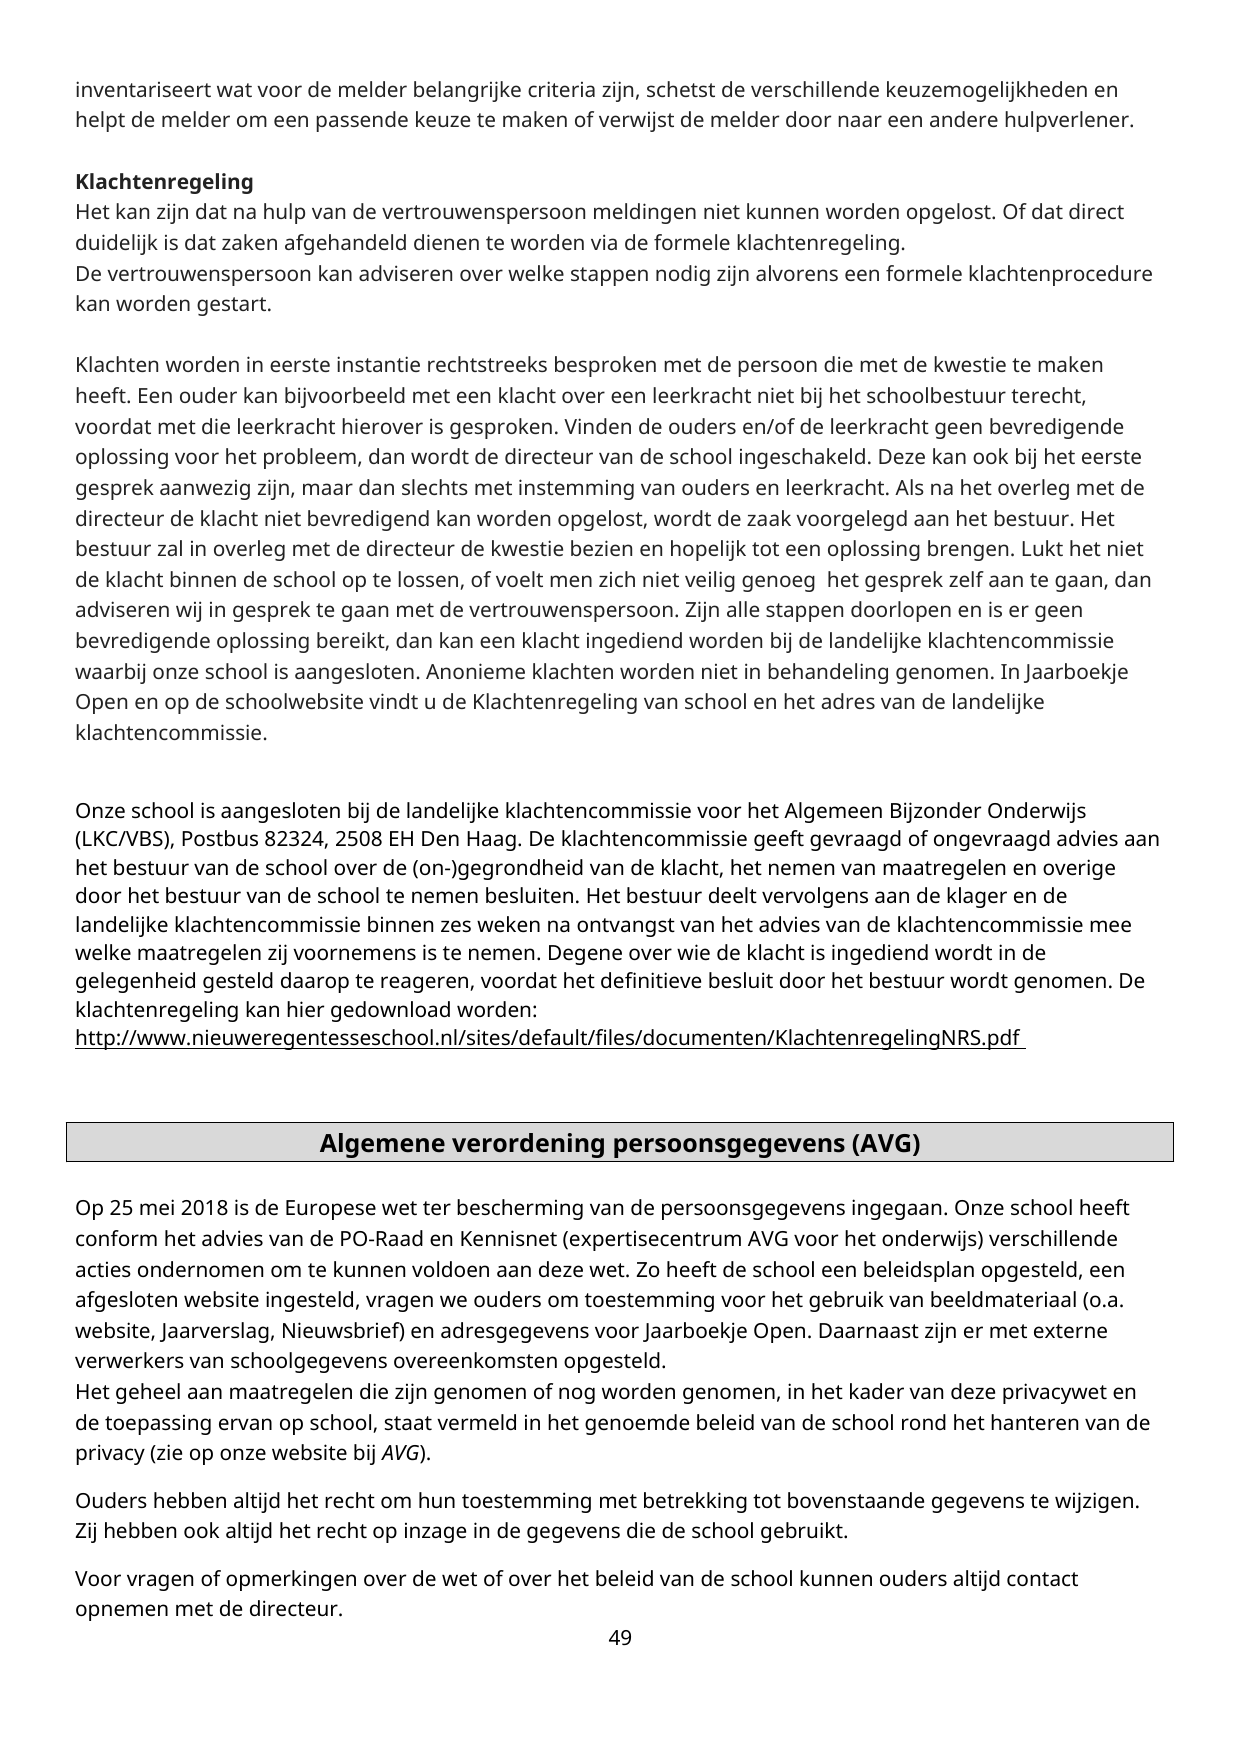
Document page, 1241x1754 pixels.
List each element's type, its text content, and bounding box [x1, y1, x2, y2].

text Voor vragen of opmerkingen over de wet of over het beleid van de school kunnen ouders altijd contact opnemen met de directeur. [75, 1564, 1165, 1623]
text Klachtenregeling [75, 167, 1165, 195]
text Ouders hebben altijd het recht om hun toestemming met betrekking tot bovenstaande gegevens te wijzigen. Zij hebben ook altijd het recht op inzage in de gegevens die de school gebruikt. [75, 1486, 1165, 1545]
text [75, 75, 1165, 134]
text Het geheel aan maatregelen die zijn genomen of nog worden genomen, in het kader van deze privacywet en de toepassing ervan op school, staat vermeld in het genoemde beleid van de school rond het hanteren van de privacy (zie op onze website bij AVG). [75, 1377, 1165, 1467]
text Klachten worden in eerste instantie rechtstreeks besproken met de persoon die met de kwestie te maken heeft. Een ouder kan bijvoorbeeld met een klacht over een leerkracht niet bij het schoolbestuur terecht, voordat met die leerkracht hierover is gesproken. Vinden de ouders en/of de leerkracht geen bevredigende oplossing voor het probleem, dan wordt de directeur van de school ingeschakeld. Deze kan ook bij het eerste gesprek aanwezig zijn, maar dan slechts met instemming van ouders en leerkracht. Als na het overleg met de directeur de klacht niet bevredigend kan worden opgelost, wordt de zaak voorgelegd aan het bestuur. Het bestuur zal in overleg met de directeur de kwestie bezien en hopelijk tot een oplossing brengen. Lukt het niet de klacht binnen de school op te lossen, of voelt men zich niet veilig genoeg het gesprek zelf aan te gaan, dan adviseren wij in gesprek te gaan met de vertrouwenspersoon. Zijn alle stappen doorlopen en is er geen bevredigende oplossing bereikt, dan kan een klacht ingediend worden bij de landelijke klachtencommissie waarbij onze school is aangesloten. Anonieme klachten worden niet in behandeling genomen. In Jaarboekje Open en op de schoolwebsite vindt u de Klachtenregeling van school en het adres van de landelijke klachtencommissie. [75, 351, 1165, 747]
text De vertrouwenspersoon kan adviseren over welke stappen nodig zijn alvorens een formele klachtenprocedure kan worden gestart. [75, 259, 1165, 318]
text Het kan zijn dat na hulp van de vertrouwenspersoon meldingen niet kunnen worden opgelost. Of dat direct duidelijk is dat zaken afgehandeld dienen te worden via de formele klachtenregeling. [75, 197, 1165, 257]
text Algemene verordening persoonsgegevens (AVG) [67, 1123, 1173, 1161]
text Op 25 mei 2018 is de Europese wet ter bescherming van de persoonsgegevens ingegaan. Onze school heeft conform het advies van de PO-Raad en Kennisnet (expertisecentrum AVG voor het onderwijs) verschillende acties ondernomen om te kunnen voldoen aan deze wet. Zo heeft de school een beleidsplan opgesteld, een afgesloten website ingesteld, vragen we ouders om toestemming voor het gebruik van beeldmateriaal (o.a. website, Jaarverslag, Nieuwsbrief) en adresgegevens voor Jaarboekje Open. Daarnaast zijn er met externe verwerkers van schoolgegevens overeenkomsten opgesteld. [75, 1193, 1165, 1375]
text Onze school is aangesloten bij de landelijke klachtencommissie voor het Algemeen Bijzonder Onderwijs (LKC/VBS), Postbus 82324, 2508 EH Den Haag. De klachtencommissie geeft gevraagd of ongevraagd advies aan het bestuur van de school over de (on-)gegrondheid van de klacht, het nemen van maatregelen en overige door het bestuur van de school te nemen besluiten. Het bestuur deelt vervolgens aan de klager en de landelijke klachtencommissie binnen zes weken na ontvangst van het advies van de klachtencommissie mee welke maatregelen zij voornemens is te nemen. Degene over wie de klacht is ingediend wordt in de gelegenheid gesteld daarop te reageren, voordat het definitieve besluit door het bestuur wordt genomen. De klachtenregeling kan hier gedownload worden: http://www.nieuweregentesseschool.nl/sites/default/files/documenten/KlachtenregelingNRS.pdf [75, 796, 1165, 1052]
